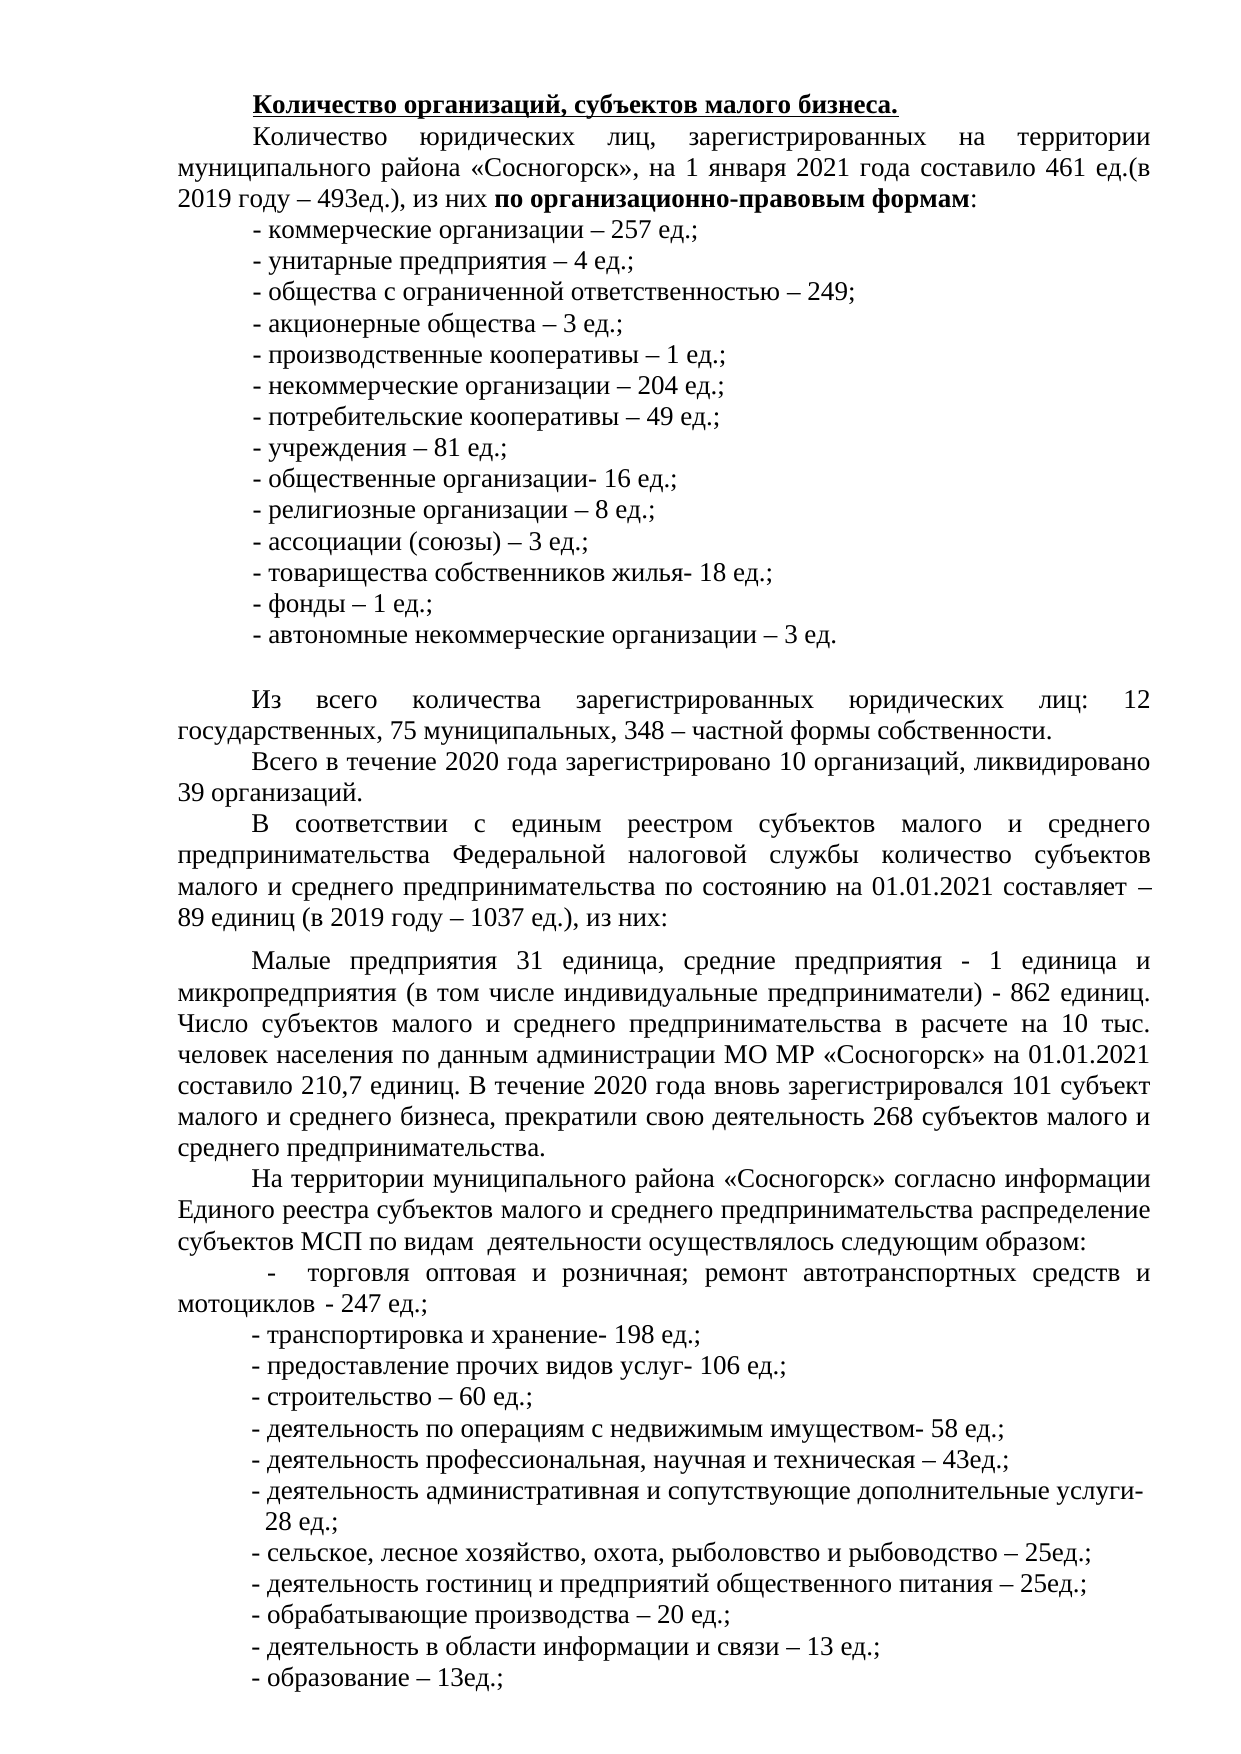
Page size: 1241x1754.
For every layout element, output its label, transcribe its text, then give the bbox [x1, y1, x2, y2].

text - некоммерческие организации – 204 ед.; [177, 369, 1152, 400]
text Из всего количества зарегистрированных юридических лиц: 12 государственных, 75 муниципальных, 348 – частной формы собственности. [177, 683, 1152, 745]
text - торговля оптовая и розничная; ремонт автотранспортных средств и мотоциклов - 247 ед.; [177, 1256, 1152, 1318]
text - сельское, лесное хозяйство, охота, рыболовство и рыбоводство – 25ед.; [177, 1536, 1152, 1567]
text - общества с ограниченной ответственностью – 249; [177, 276, 1152, 307]
text - деятельность в области информации и связи – 13 ед.; [177, 1630, 1152, 1661]
text Всего в течение 2020 года зарегистрировано 10 организаций, ликвидировано 39 организаций. [177, 745, 1152, 807]
text Малые предприятия 31 единица, средние предприятия - 1 единица и микропредприятия (в том числе индивидуальные предприниматели) - 862 единиц. Число субъектов малого и среднего предпринимательства в расчете на 10 тыс. человек населения по данным администрации МО МР «Сосногорск» на 01.01.2021 составило 210,7 единиц. В течение 2020 года вновь зарегистрировался 101 субъект малого и среднего бизнеса, прекратили свою деятельность 268 субъектов малого и среднего предпринимательства. [177, 944, 1152, 1162]
text - унитарные предприятия – 4 ед.; [177, 244, 1152, 276]
text - товарищества собственников жилья- 18 ед.; [177, 556, 1152, 587]
text - коммерческие организации – 257 ед.; [177, 213, 1152, 244]
text - производственные кооперативы – 1 ед.; [177, 338, 1152, 369]
text - обрабатывающие производства – 20 ед.; [177, 1598, 1152, 1630]
text - предоставление прочих видов услуг- 106 ед.; [177, 1349, 1152, 1381]
text Количество юридических лиц, зарегистрированных на территории муниципального района «Сосногорск», на 1 января 2021 года составило 461 ед.(в 2019 году – 493ед.), из них по организационно-правовым формам: [177, 120, 1152, 213]
text - фонды – 1 ед.; [177, 587, 1152, 618]
text На территории муниципального района «Сосногорск» согласно информации Единого реестра субъектов малого и среднего предпринимательства распределение субъектов МСП по видам деятельности осуществлялось следующим образом: [177, 1162, 1152, 1256]
text - строительство – 60 ед.; [177, 1381, 1152, 1412]
text - потребительские кооперативы – 49 ед.; [177, 400, 1152, 431]
text - учреждения – 81 ед.; [177, 431, 1152, 462]
text - ассоциации (союзы) – 3 ед.; [177, 525, 1152, 556]
text - общественные организации- 16 ед.; [177, 462, 1152, 493]
text Количество организаций, субъектов малого бизнеса. [177, 89, 1152, 120]
text - деятельность гостиниц и предприятий общественного питания – 25ед.; [177, 1567, 1152, 1598]
text - транспортировка и хранение- 198 ед.; [177, 1318, 1152, 1349]
text - автономные некоммерческие организации – 3 ед. [177, 618, 1152, 649]
text В соответствии с единым реестром субъектов малого и среднего предпринимательства Федеральной налоговой службы количество субъектов малого и среднего предпринимательства по состоянию на 01.01.2021 составляет – 89 единиц (в 2019 году – 1037 ед.), из них: [177, 807, 1152, 932]
text - религиозные организации – 8 ед.; [177, 493, 1152, 525]
text - деятельность административная и сопутствующие дополнительные услуги- 28 ед.; [177, 1474, 1152, 1536]
text - деятельность по операциям с недвижимым имуществом- 58 ед.; [177, 1412, 1152, 1443]
text - образование – 13ед.; [177, 1661, 1152, 1692]
text - акционерные общества – 3 ед.; [177, 307, 1152, 338]
text - деятельность профессиональная, научная и техническая – 43ед.; [177, 1443, 1152, 1474]
